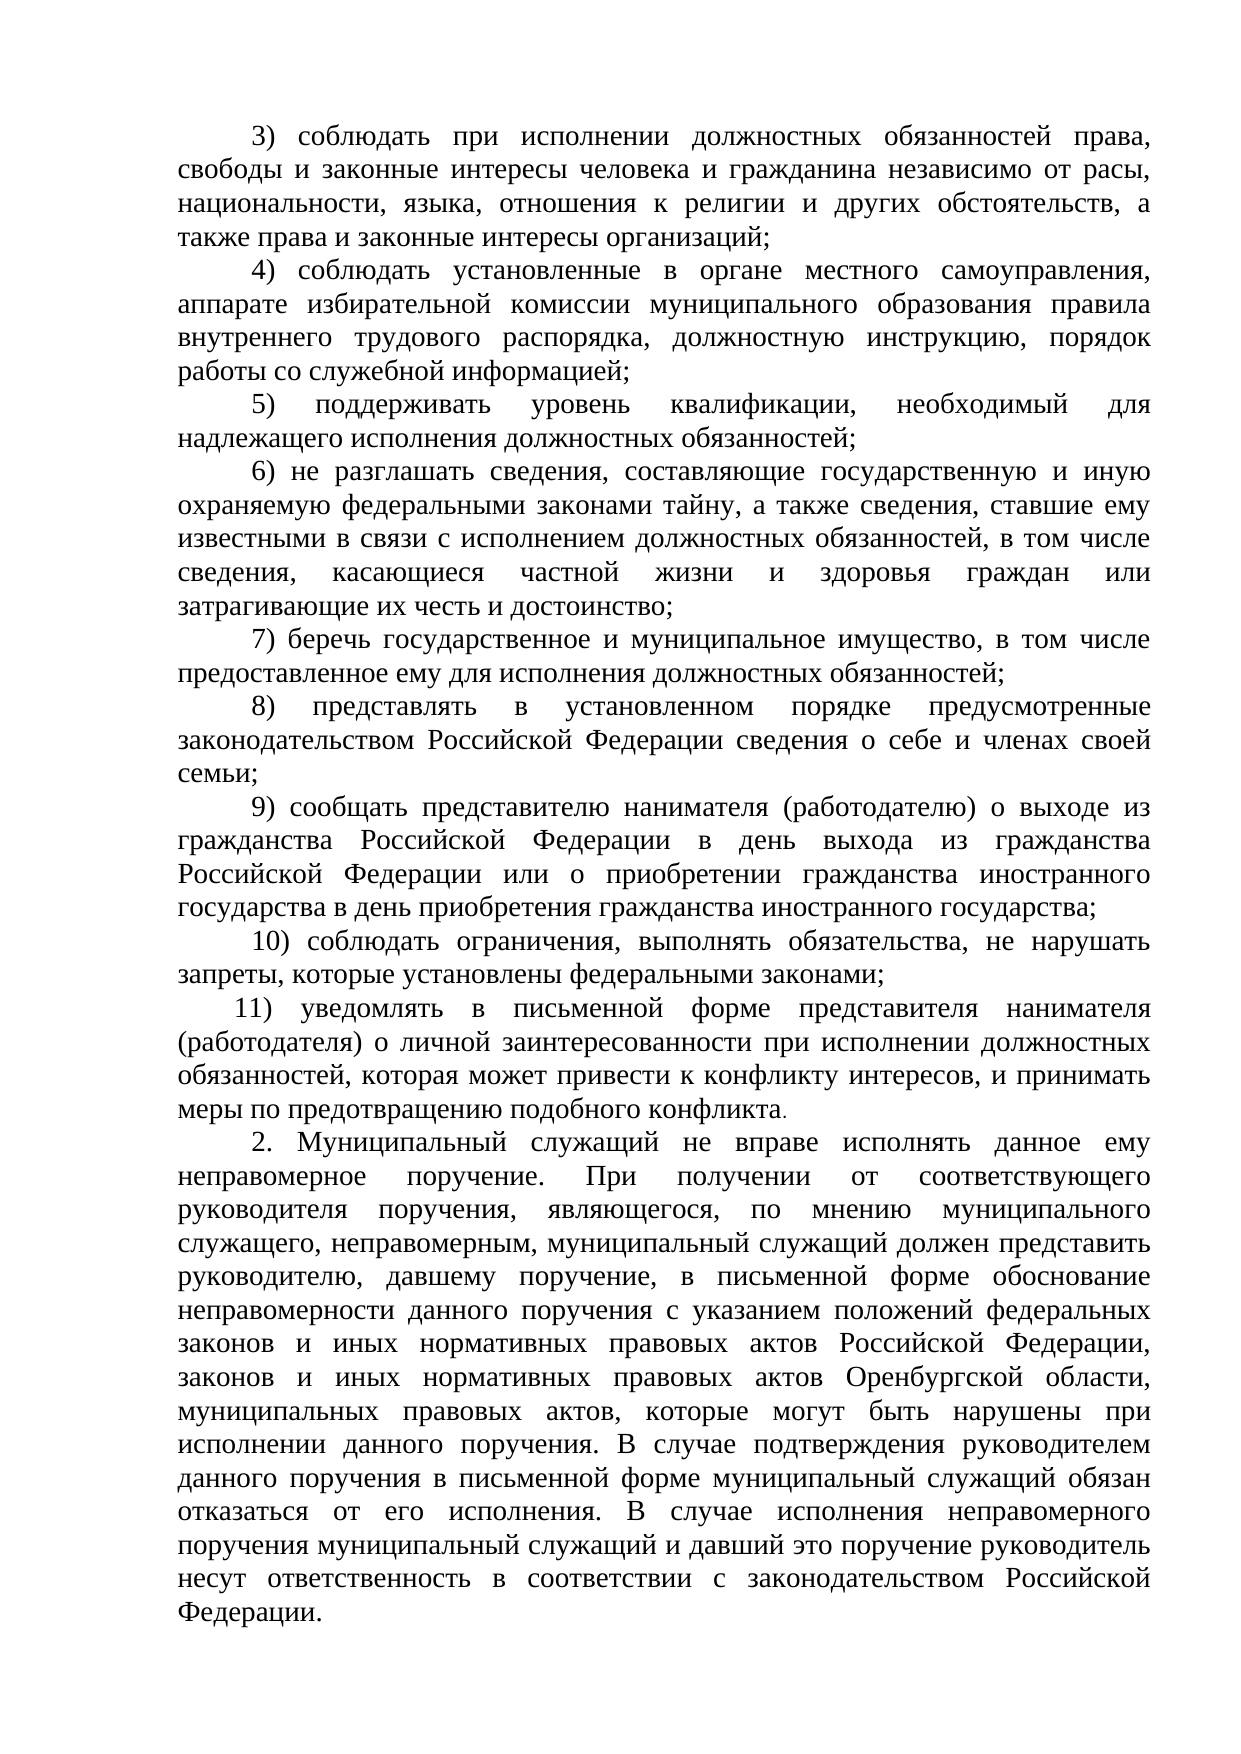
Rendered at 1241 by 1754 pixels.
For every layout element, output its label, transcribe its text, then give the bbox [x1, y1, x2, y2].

text 4) соблюдать установленные в органе местного самоуправления, аппарате избирательной комиссии муниципального образования правила внутреннего трудового распорядка, должностную инструкцию, порядок работы со служебной информацией; [177, 252, 1152, 386]
text 8) представлять в установленном порядке предусмотренные законодательством Российской Федерации сведения о себе и членах своей семьи; [177, 688, 1152, 789]
text 11) уведомлять в письменной форме представителя нанимателя (работодателя) о личной заинтересованности при исполнении должностных обязанностей, которая может привести к конфликту интересов, и принимать меры по предотвращению подобного конфликта. [177, 990, 1152, 1124]
text 6) не разглашать сведения, составляющие государственную и иную охраняемую федеральными законами тайну, а также сведения, ставшие ему известными в связи с исполнением должностных обязанностей, в том числе сведения, касающиеся частной жизни и здоровья граждан или затрагивающие их честь и достоинство; [177, 453, 1152, 621]
text 10) соблюдать ограничения, выполнять обязательства, не нарушать запреты, которые установлены федеральными законами; [177, 923, 1152, 990]
text 9) сообщать представителю нанимателя (работодателю) о выходе из гражданства Российской Федерации в день выхода из гражданства Российской Федерации или о приобретении гражданства иностранного государства в день приобретения гражданства иностранного государства; [177, 789, 1152, 923]
text 2. Муниципальный служащий не вправе исполнять данное ему неправомерное поручение. При получении от соответствующего руководителя поручения, являющегося, по мнению муниципального служащего, неправомерным, муниципальный служащий должен представить руководителю, давшему поручение, в письменной форме обоснование неправомерности данного поручения с указанием положений федеральных законов и иных нормативных правовых актов Российской Федерации, законов и иных нормативных правовых актов Оренбургской области, муниципальных правовых актов, которые могут быть нарушены при исполнении данного поручения. В случае подтверждения руководителем данного поручения в письменной форме муниципальный служащий обязан отказаться от его исполнения. В случае исполнения неправомерного поручения муниципальный служащий и давший это поручение руководитель несут ответственность в соответствии с законодательством Российской Федерации. [177, 1124, 1152, 1627]
text 7) беречь государственное и муниципальное имущество, в том числе предоставленное ему для исполнения должностных обязанностей; [177, 621, 1152, 688]
text 5) поддерживать уровень квалификации, необходимый для надлежащего исполнения должностных обязанностей; [177, 386, 1152, 453]
text 3) соблюдать при исполнении должностных обязанностей права, свободы и законные интересы человека и гражданина независимо от расы, национальности, языка, отношения к религии и других обстоятельств, а также права и законные интересы организаций; [177, 118, 1152, 252]
